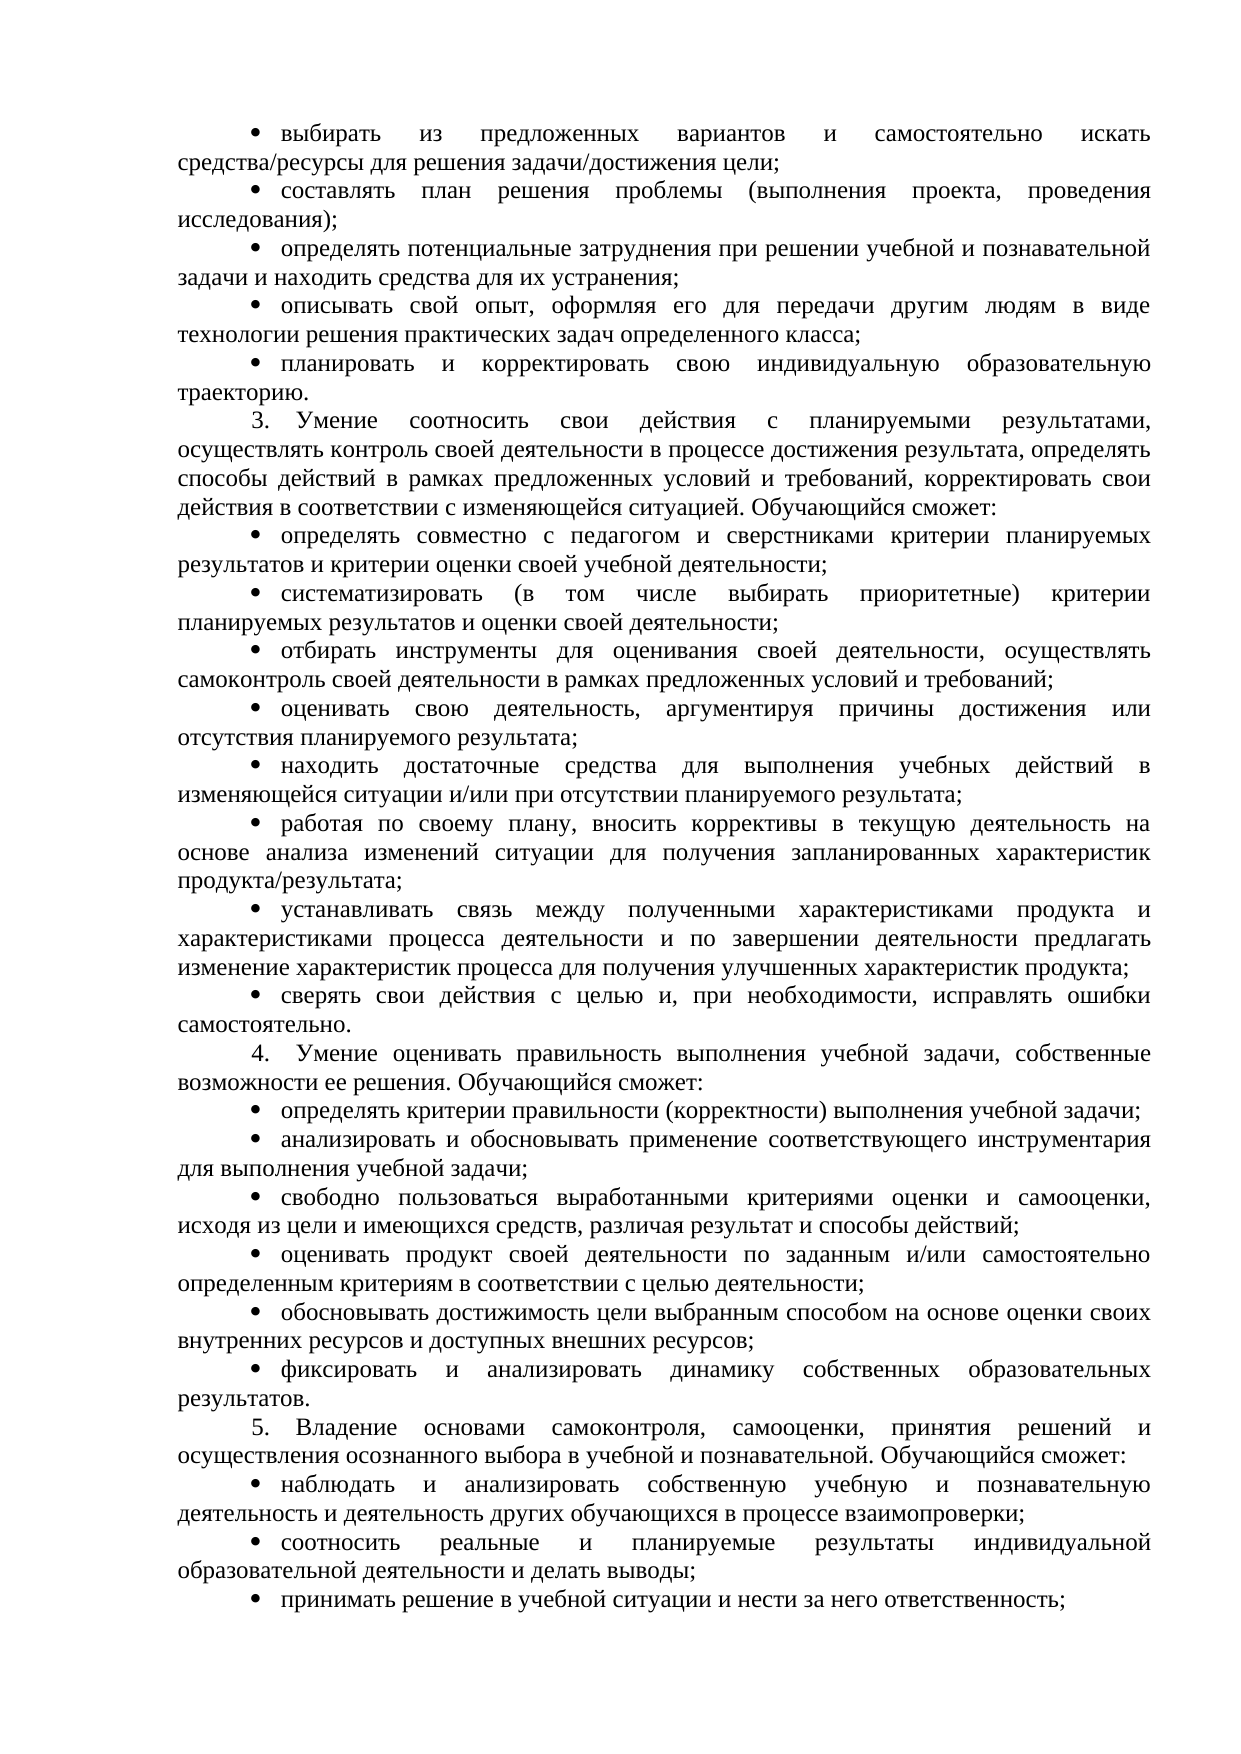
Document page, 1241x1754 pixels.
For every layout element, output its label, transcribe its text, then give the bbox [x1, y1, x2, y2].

list Владение основами самоконтроля, самооценки, принятия решений и осуществления осознанного выбора в учебной и познавательной. Обучающийся сможет: [177, 1412, 1152, 1469]
list фиксировать и анализировать динамику собственных образовательных результатов. [177, 1354, 1152, 1412]
list определять потенциальные затруднения при решении учебной и познавательной задачи и находить средства для их устранения; [177, 233, 1152, 291]
list выбирать из предложенных вариантов и самостоятельно искать средства/ресурсы для решения задачи/достижения цели; [177, 118, 1152, 176]
list описывать свой опыт, оформляя его для передачи другим людям в виде технологии решения практических задач определенного класса; [177, 291, 1152, 348]
list Умение оценивать правильность выполнения учебной задачи, собственные возможности ее решения. Обучающийся сможет: [177, 1038, 1152, 1096]
list сверять свои действия с целью и, при необходимости, исправлять ошибки самостоятельно. [177, 981, 1152, 1038]
list свободно пользоваться выработанными критериями оценки и самооценки, исходя из цели и имеющихся средств, различая результат и способы действий; [177, 1182, 1152, 1239]
list наблюдать и анализировать собственную учебную и познавательную деятельность и деятельность других обучающихся в процессе взаимопроверки; [177, 1469, 1152, 1527]
list Умение соотносить свои действия с планируемыми результатами, осуществлять контроль своей деятельности в процессе достижения результата, определять способы действий в рамках предложенных условий и требований, корректировать свои действия в соответствии с изменяющейся ситуацией. Обучающийся сможет: [177, 406, 1152, 521]
list работая по своему плану, вносить коррективы в текущую деятельность на основе анализа изменений ситуации для получения запланированных характеристик продукта/результата; [177, 808, 1152, 894]
list планировать и корректировать свою индивидуальную образовательную траекторию. [177, 348, 1152, 406]
list соотносить реальные и планируемые результаты индивидуальной образовательной деятельности и делать выводы; [177, 1527, 1152, 1584]
list определять критерии правильности (корректности) выполнения учебной задачи; [177, 1096, 1152, 1124]
list оценивать продукт своей деятельности по заданным и/или самостоятельно определенным критериям в соответствии с целью деятельности; [177, 1239, 1152, 1297]
list принимать решение в учебной ситуации и нести за него ответственность; [177, 1584, 1152, 1613]
list систематизировать (в том числе выбирать приоритетные) критерии планируемых результатов и оценки своей деятельности; [177, 578, 1152, 636]
list обосновывать достижимость цели выбранным способом на основе оценки своих внутренних ресурсов и доступных внешних ресурсов; [177, 1297, 1152, 1354]
list оценивать свою деятельность, аргументируя причины достижения или отсутствия планируемого результата; [177, 693, 1152, 751]
list устанавливать связь между полученными характеристиками продукта и характеристиками процесса деятельности и по завершении деятельности предлагать изменение характеристик процесса для получения улучшенных характеристик продукта; [177, 894, 1152, 981]
list анализировать и обосновывать применение соответствующего инструментария для выполнения учебной задачи; [177, 1124, 1152, 1182]
list отбирать инструменты для оценивания своей деятельности, осуществлять самоконтроль своей деятельности в рамках предложенных условий и требований; [177, 636, 1152, 693]
list определять совместно с педагогом и сверстниками критерии планируемых результатов и критерии оценки своей учебной деятельности; [177, 521, 1152, 578]
list составлять план решения проблемы (выполнения проекта, проведения исследования); [177, 176, 1152, 233]
list находить достаточные средства для выполнения учебных действий в изменяющейся ситуации и/или при отсутствии планируемого результата; [177, 751, 1152, 808]
